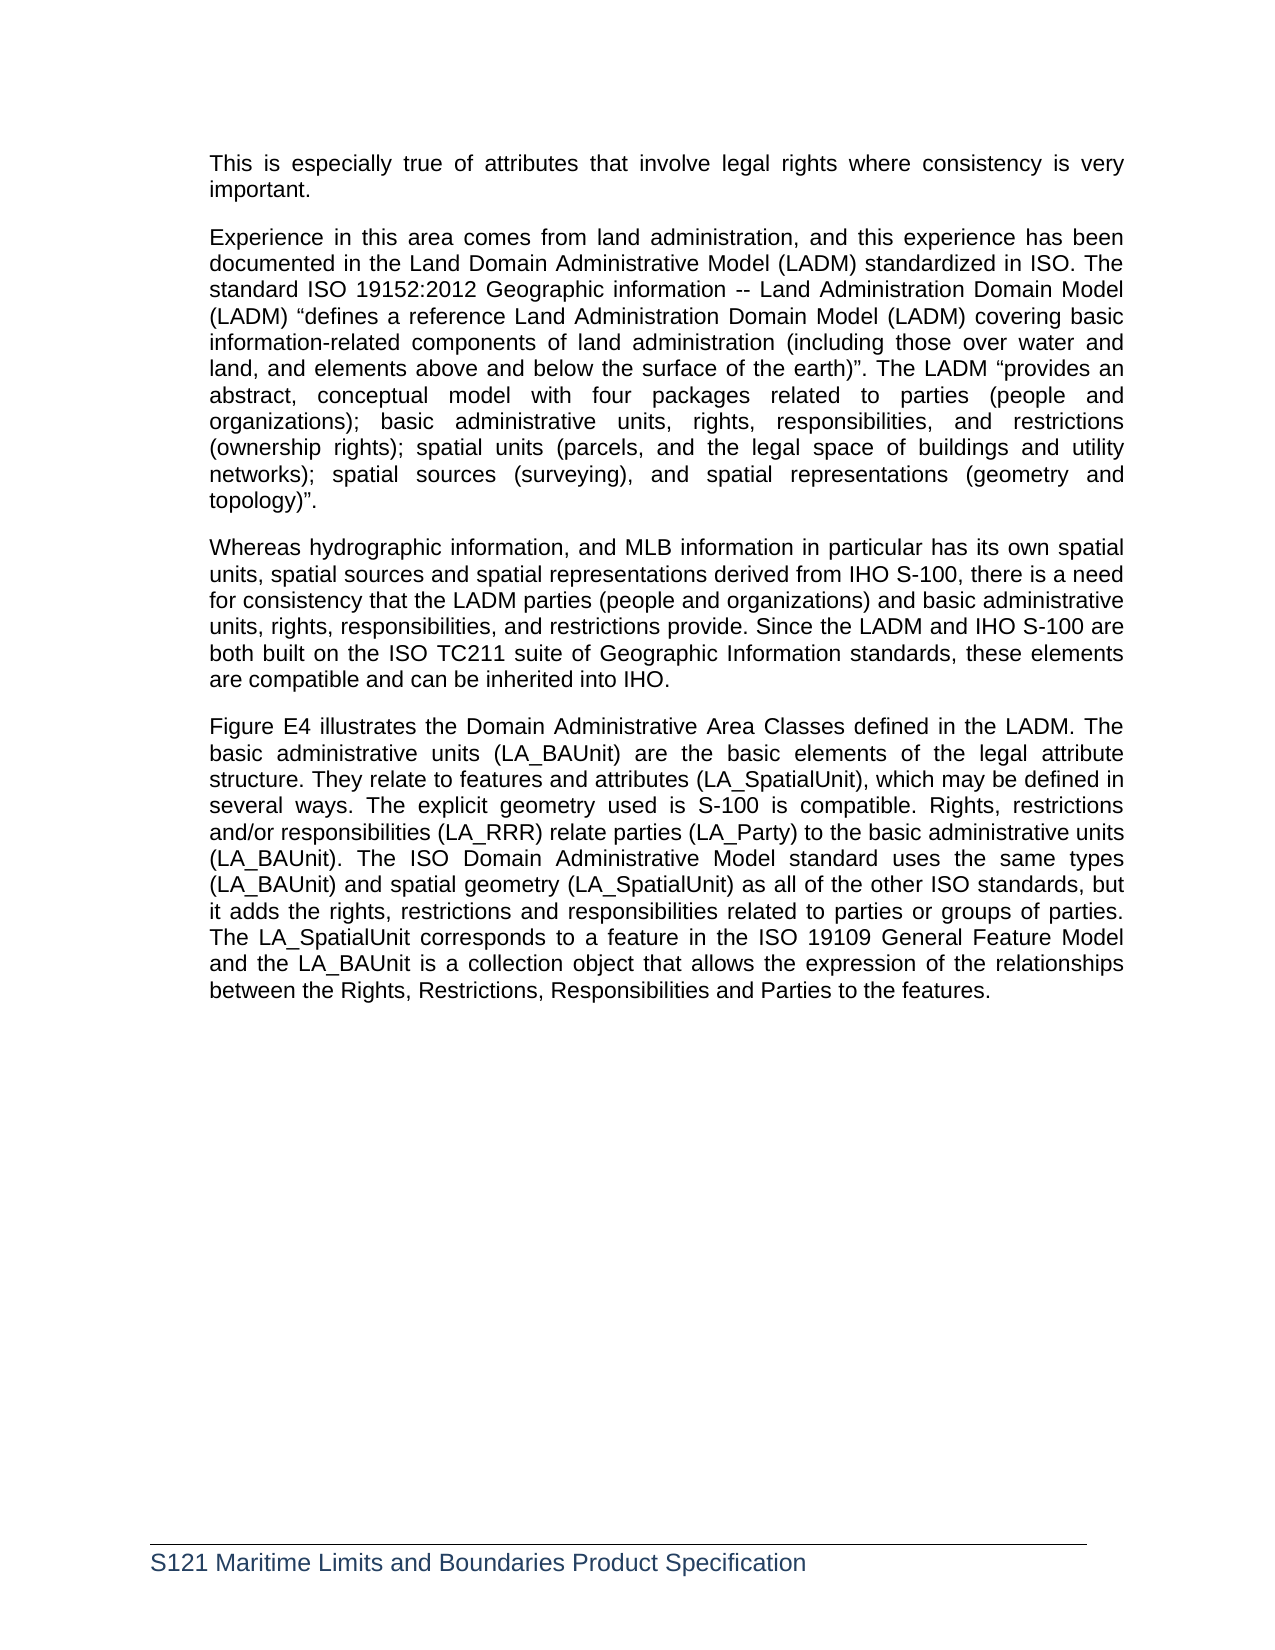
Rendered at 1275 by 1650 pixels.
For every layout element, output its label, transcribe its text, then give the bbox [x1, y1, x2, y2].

text Figure E4 illustrates the Domain Administrative Area Classes defined in the LADM. The basic administrative units (LA_BAUnit) are the basic elements of the legal attribute structure. They relate to features and attributes (LA_SpatialUnit), which may be defined in several ways. The explicit geometry used is S-100 is compatible. Rights, restrictions and/or responsibilities (LA_RRR) relate parties (LA_Party) to the basic administrative units (LA_BAUnit). The ISO Domain Administrative Model standard uses the same types (LA_BAUnit) and spatial geometry (LA_SpatialUnit) as all of the other ISO standards, but it adds the rights, restrictions and responsibilities related to parties or groups of parties. The LA_SpatialUnit corresponds to a feature in the ISO 19109 General Feature Model and the LA_BAUnit is a collection object that allows the expression of the relationships between the Rights, Restrictions, Responsibilities and Parties to the features. [209, 713, 1125, 1003]
text Whereas hydrographic information, and MLB information in particular has its own spatial units, spatial sources and spatial representations derived from IHO S-100, there is a need for consistency that the LADM parties (people and organizations) and basic administrative units, rights, responsibilities, and restrictions provide. Since the LADM and IHO S-100 are both built on the ISO TC211 suite of Geographic Information standards, these elements are compatible and can be inherited into IHO. [209, 534, 1125, 692]
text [209, 150, 1125, 203]
text Experience in this area comes from land administration, and this experience has been documented in the Land Domain Administrative Model (LADM) standardized in ISO. The standard ISO 19152:2012 Geographic information -- Land Administration Domain Model (LADM) “defines a reference Land Administration Domain Model (LADM) covering basic information-related components of land administration (including those over water and land, and elements above and below the surface of the earth)”. The LADM “provides an abstract, conceptual model with four packages related to parties (people and organizations); basic administrative units, rights, responsibilities, and restrictions (ownership rights); spatial units (parcels, and the legal space of buildings and utility networks); spatial sources (surveying), and spatial representations (geometry and topology)”. [209, 223, 1125, 513]
